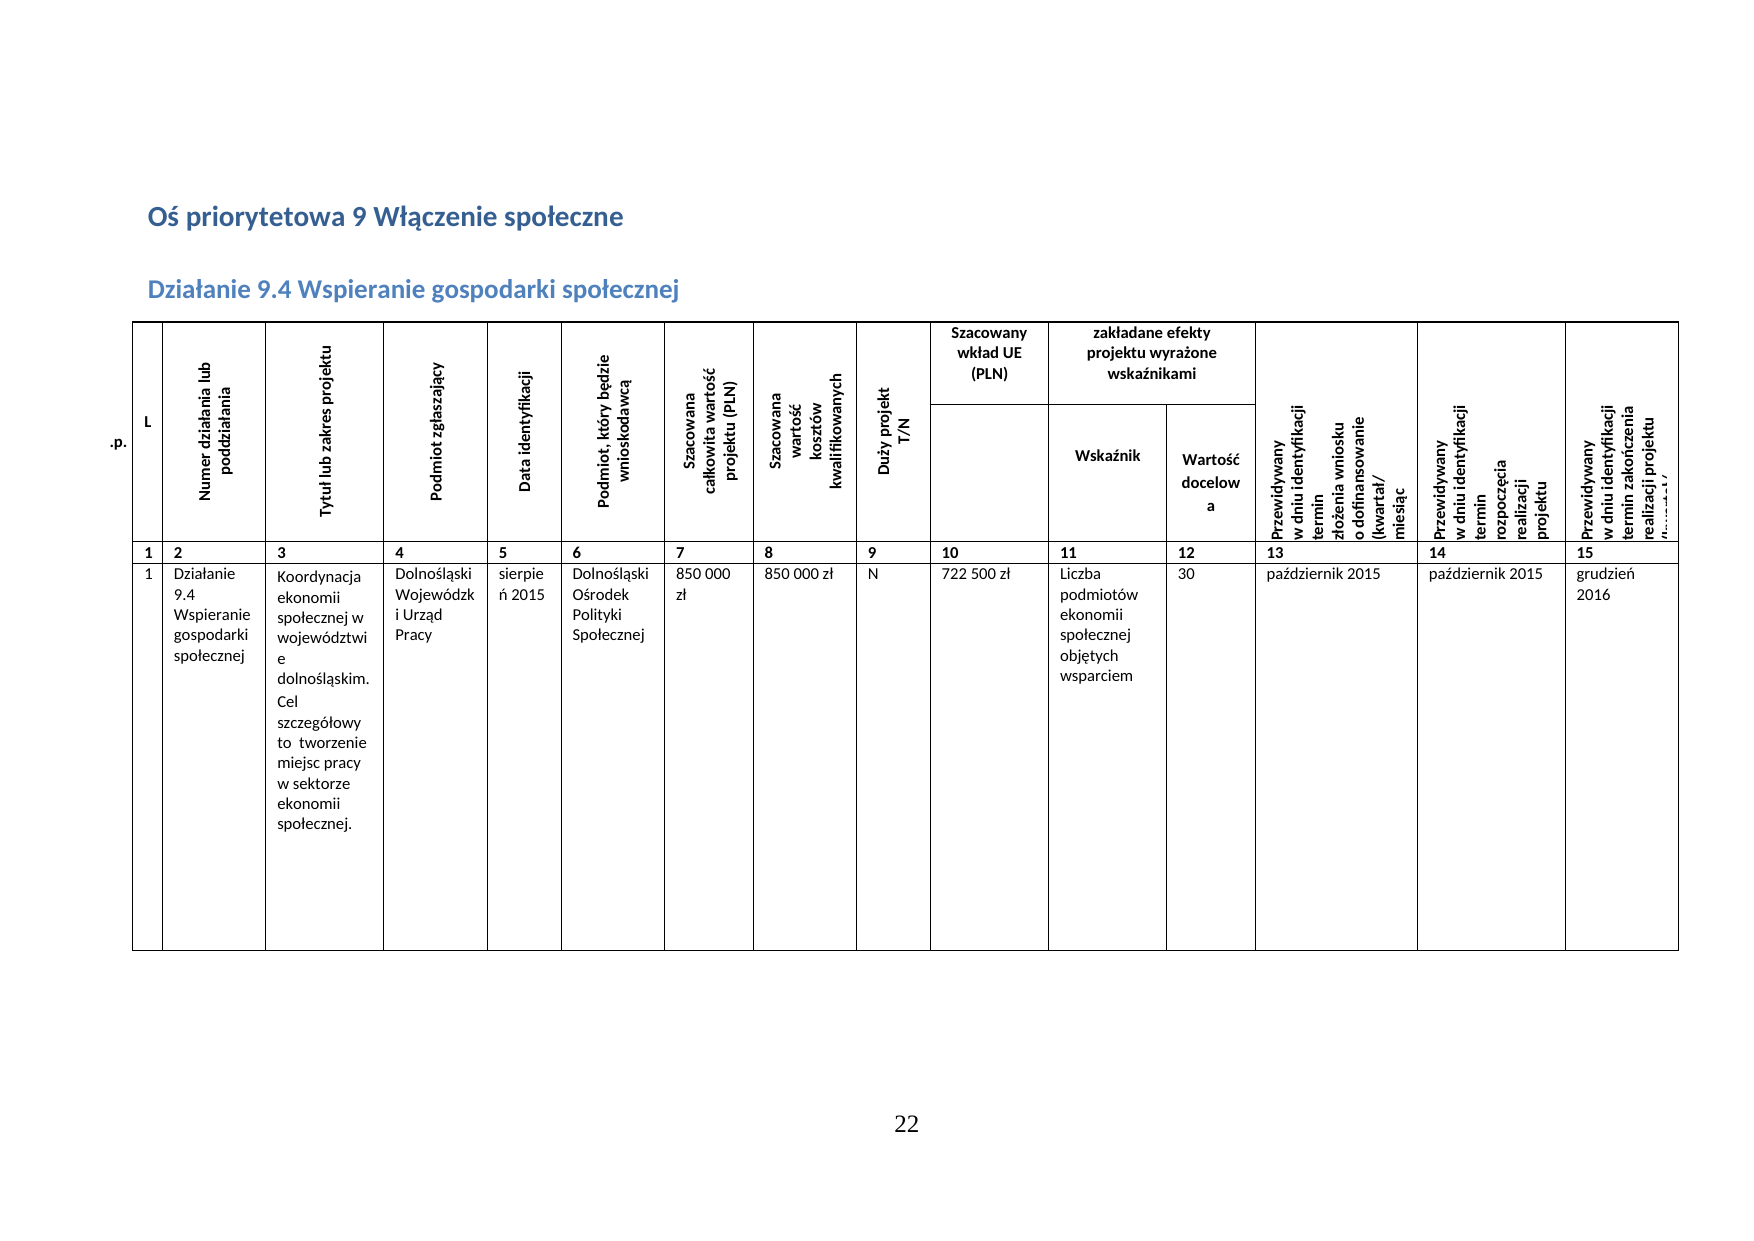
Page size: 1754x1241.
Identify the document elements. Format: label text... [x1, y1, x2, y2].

table_cell Dolnośląski Wojewódzki Urząd Pracy [384, 564, 487, 949]
table_cell Wartość docelowa [1167, 405, 1255, 541]
table_cell październik 2015 [1256, 564, 1417, 949]
table_cell 14 [1418, 542, 1565, 563]
table_cell 30 [1167, 564, 1255, 949]
table_cell 10 [931, 542, 1048, 563]
table_cell 6 [562, 542, 664, 563]
table_cell 2 [163, 542, 265, 563]
table_cell 8 [754, 542, 856, 563]
table_header Data identyfikacji [488, 323, 561, 541]
table_cell 7 [665, 542, 753, 563]
table_header Podmiot zgłaszający [384, 323, 487, 541]
table_cell Działanie 9.4 Wspieranie gospodarki społecznej [163, 564, 265, 949]
table_header zakładane efekty projektu wyrażone wskaźnikami [1049, 323, 1255, 404]
table_cell N [857, 564, 930, 949]
table_cell 4 [384, 542, 487, 563]
table_cell Liczba podmiotów ekonomii społecznej objętych wsparciem [1049, 564, 1166, 949]
table_cell 1 [133, 542, 162, 563]
subtitle Oś priorytetowa 9 Włączenie społeczne [148, 198, 1665, 233]
table_header Tytuł lub zakres projektu [266, 323, 383, 541]
table_cell Dolnośląski Ośrodek Polityki Społecznej [562, 564, 664, 949]
table_header Przewidywany w dniu identyfikacji termin rozpoczęcia realizacji projektu (kwartał/ miesiąc oraz rok [1418, 323, 1565, 541]
table_header Podmiot, który będzie wnioskodawcą [562, 323, 664, 541]
table_header L.p. [133, 323, 162, 541]
subtitle Działanie 9.4 Wspieranie gospodarki społecznej [148, 272, 1665, 305]
table_cell 15 [1566, 542, 1678, 563]
table_cell 11 [1049, 542, 1166, 563]
table_header Przewidywany w dniu identyfikacji termin złożenia wniosku o dofinansowanie (kwartał/ miesiąc oraz rok) [1256, 323, 1417, 541]
table_cell [931, 405, 1048, 541]
table_header Szacowana wartość kosztów kwalifikowanych [754, 323, 856, 541]
table_cell Wskaźnik [1049, 405, 1166, 541]
table_cell 722 500 zł [931, 564, 1048, 949]
table_cell grudzień 2016 [1566, 564, 1678, 949]
table_cell 1 [133, 564, 162, 949]
table_cell 12 [1167, 542, 1255, 563]
table_header Szacowany wkład UE (PLN) [931, 323, 1048, 404]
table_header Przewidywany w dniu identyfikacji termin zakończenia realizacji projektu (kwartał/ miesiąc oraz rok [1566, 323, 1678, 541]
table_header Numer działania lub poddziałania [163, 323, 265, 541]
table_cell 3 [266, 542, 383, 563]
table_cell 5 [488, 542, 561, 563]
table_header Duży projekt T/N [857, 323, 930, 541]
table_cell 850 000 zł [665, 564, 753, 949]
table_header Szacowana całkowita wartość projektu (PLN) [665, 323, 753, 541]
table_cell sierpień 2015 [488, 564, 561, 949]
table_cell Koordynacja ekonomii społecznej w województwie dolnośląskim. Cel szczegółowy to tworzenie miejsc pracy w sektorze ekonomii społecznej. [266, 564, 383, 949]
table_cell październik 2015 [1418, 564, 1565, 949]
table_cell 13 [1256, 542, 1417, 563]
table_cell 9 [857, 542, 930, 563]
table_cell 850 000 zł [754, 564, 856, 949]
